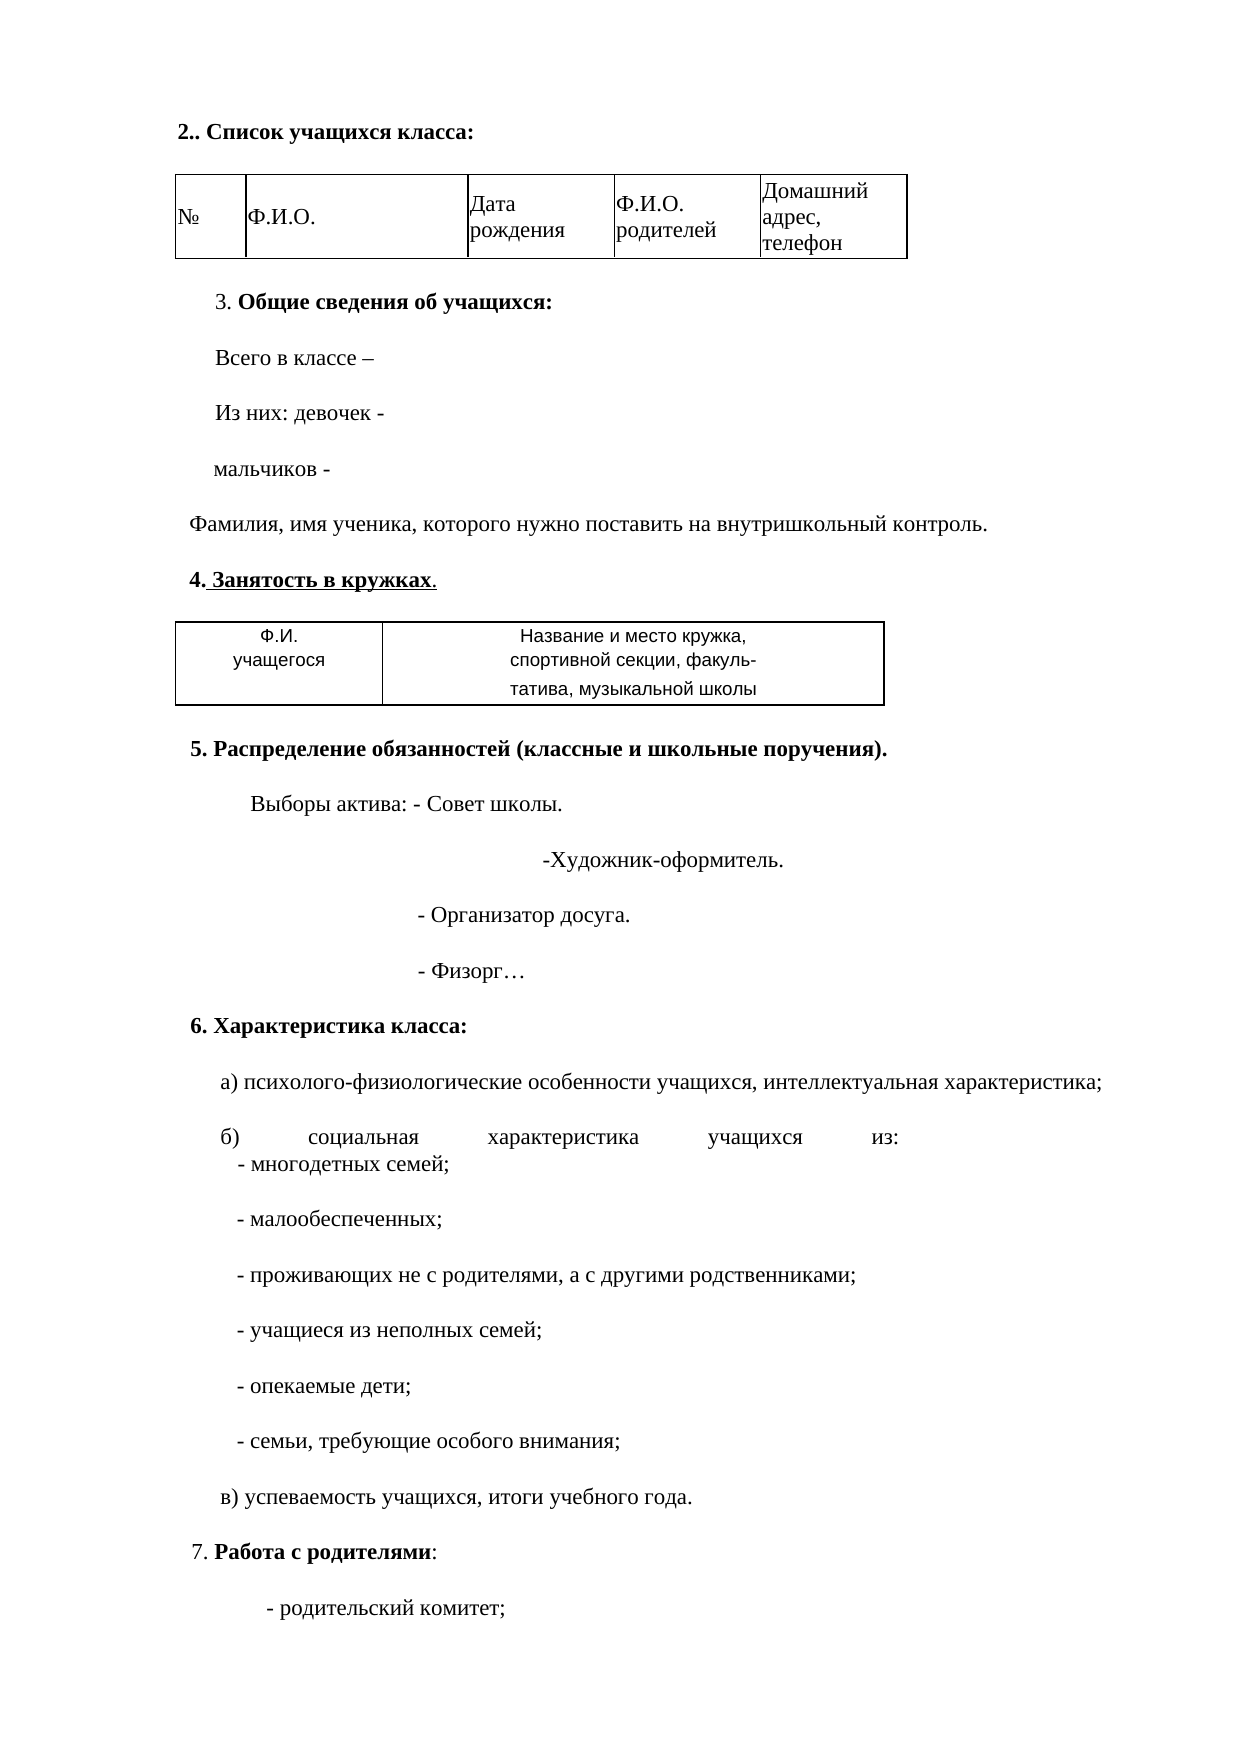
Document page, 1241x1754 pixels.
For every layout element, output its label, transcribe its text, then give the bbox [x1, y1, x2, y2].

table_cell [176, 672, 382, 704]
text Из них: девочек - [215, 399, 774, 426]
table_cell татива, музыкальной школы [383, 672, 883, 704]
text - опекаемые дети; [237, 1372, 1152, 1398]
table_header Название и место кружка, [383, 623, 883, 647]
text 7.​ Работа с родителями: [191, 1538, 1152, 1565]
text б) социальная характеристика учащихся из: - многодетных семей; [220, 1123, 900, 1176]
text Выборы актива: - Совет школы. [250, 790, 1152, 817]
text 4. Занятость в кружках. [189, 566, 1152, 592]
table_header № [176, 175, 245, 257]
table_cell учащегося [176, 648, 382, 672]
table_header Ф.И.О. [247, 175, 467, 257]
text - учащиеся из неполных семей; [237, 1316, 1152, 1343]
text 5. Распределение обязанностей (классные и школьные поручения). [190, 735, 1152, 761]
text - семьи, требующие особого внимания; [237, 1427, 1152, 1454]
text - малообеспеченных; [237, 1205, 1152, 1232]
text -Художник-оформитель. [177, 846, 1149, 872]
text 6. Характеристика класса: [190, 1012, 1152, 1039]
table_cell спортивной секции, факуль- [383, 648, 883, 672]
table_header Дата рождения [469, 175, 614, 257]
table_header Ф.И.О. родителей [615, 175, 760, 257]
text мальчиков - [213, 455, 690, 481]
table_header Ф.И. [176, 623, 382, 647]
text 2.. Список учащихся класса: [177, 118, 1152, 144]
text Всего в классе – [215, 344, 774, 370]
text Фамилия, имя ученика, которого нужно поставить на внутришкольный контроль. [189, 510, 1152, 537]
text а) психолого-физиологические особенности учащихся, интеллектуальная характеристика; [220, 1068, 1152, 1094]
text в) успеваемость учащихся, итоги учебного года. [220, 1483, 1152, 1509]
text 3.​ Общие сведения об учащихся: [215, 288, 1151, 314]
text - проживающих не с родителями, а с другими родственниками; [237, 1261, 1152, 1287]
text - Организатор досуга. [417, 901, 1152, 928]
text - Физорг… [418, 957, 1152, 983]
text -​ родительский комитет; [266, 1594, 1152, 1620]
table_header Домашний адрес, телефон [761, 175, 906, 257]
